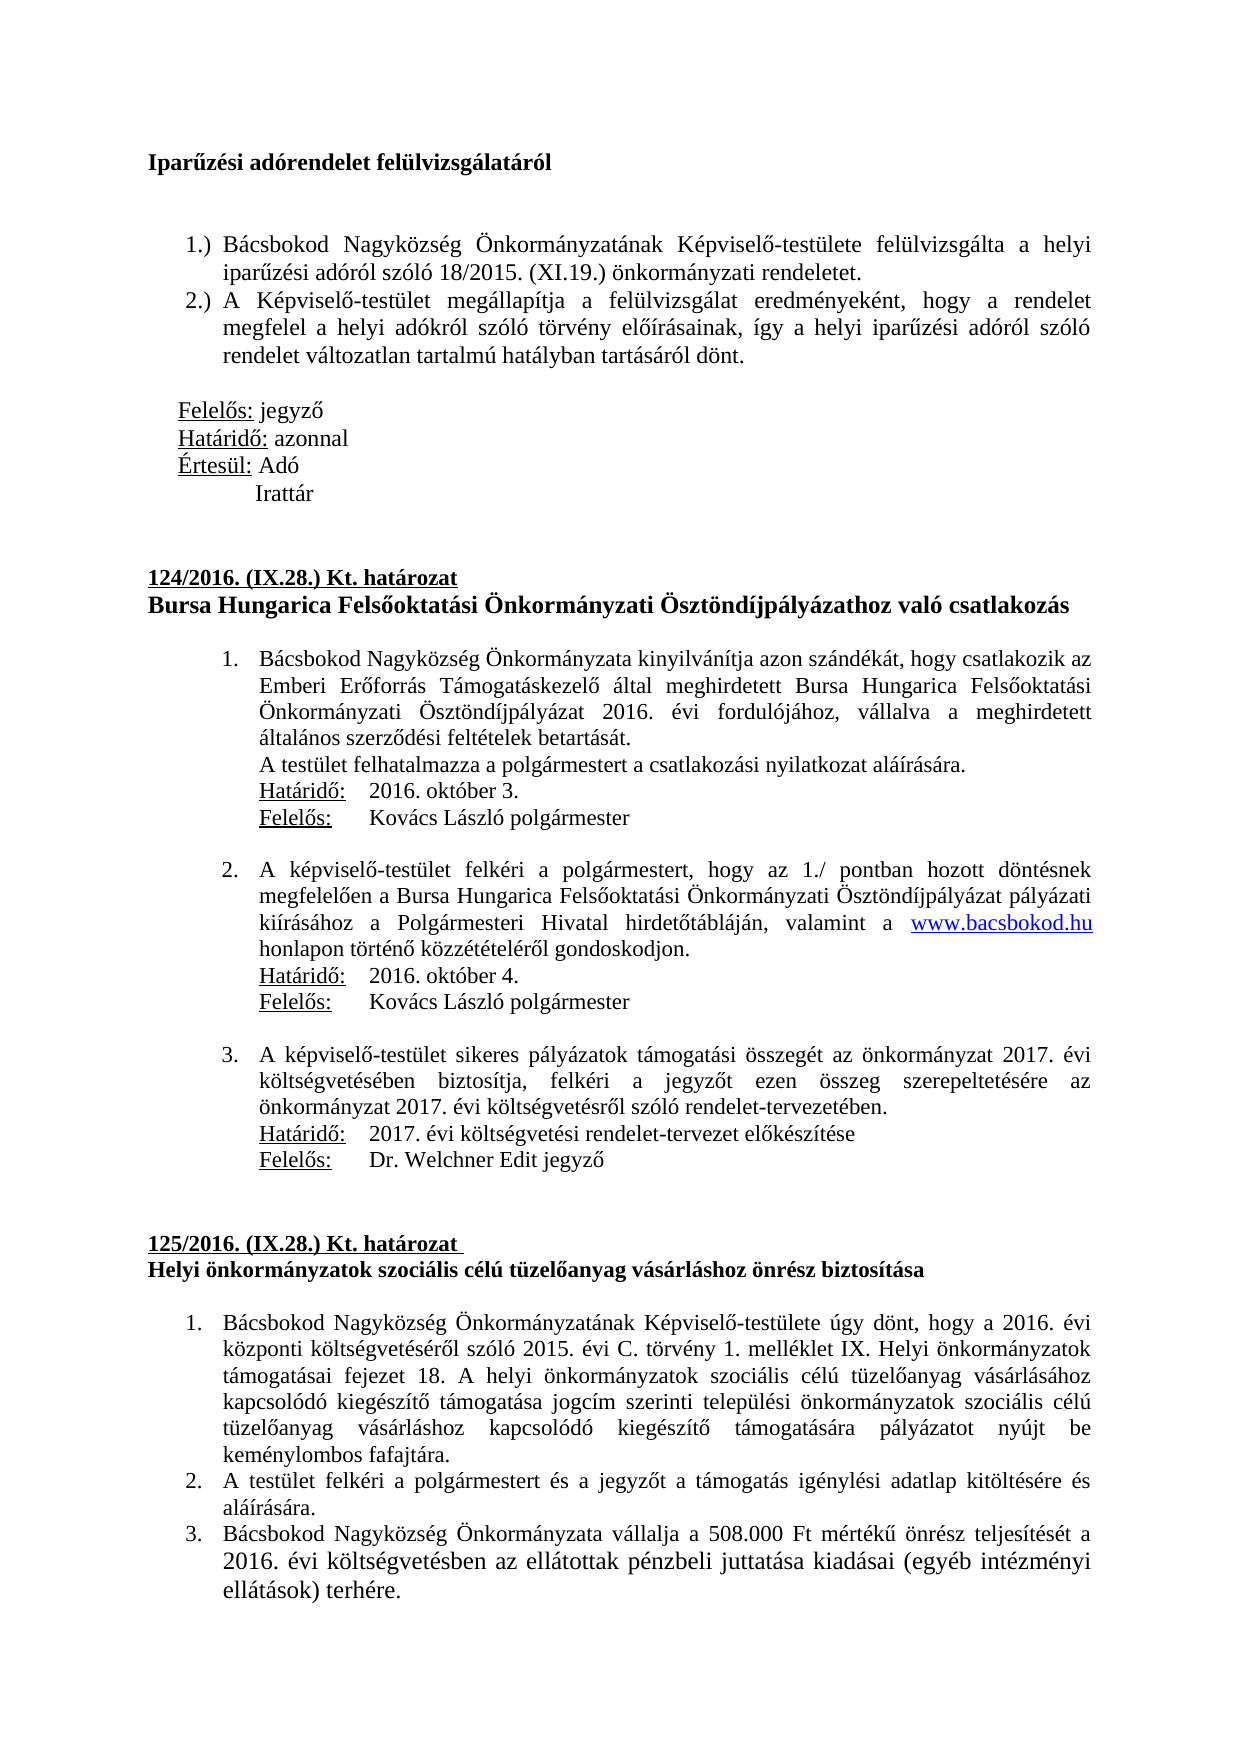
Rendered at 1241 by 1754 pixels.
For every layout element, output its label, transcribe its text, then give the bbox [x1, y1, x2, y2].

text Helyi önkormányzatok szociális célú tüzelőanyag vásárláshoz önrész biztosítása [148, 1256, 1093, 1283]
list A képviselő-testület sikeres pályázatok támogatási összegét az önkormányzat 2017. évi költségvetésében biztosítja, felkéri a jegyzőt ezen összeg szerepeltetésére az önkormányzat 2017. évi költségvetésről szóló rendelet-tervezetében. [221, 1041, 1093, 1120]
list Bácsbokod Nagyközség Önkormányzata kinyilvánítja azon szándékát, hogy csatlakozik az Emberi Erőforrás Támogatáskezelő által meghirdetett Bursa Hungarica Felsőoktatási Önkormányzati Ösztöndíjpályázat 2016. évi fordulójához, vállalva a meghirdetett általános szerződési feltételek betartását. [221, 645, 1093, 751]
text Határidő: 2016. október 4. [259, 962, 1093, 988]
list A Képviselő-testület megállapítja a felülvizsgálat eredményeként, hogy a rendelet megfelel a helyi adókról szóló törvény előírásainak, így a helyi iparűzési adóról szóló rendelet változatlan tartalmú hatályban tartásáról dönt. [185, 286, 1093, 368]
list A testület felkéri a polgármestert és a jegyzőt a támogatás igénylési adatlap kitöltésére és aláírására. [185, 1467, 1093, 1520]
text Felelős: Dr. Welchner Edit jegyző [259, 1146, 1093, 1172]
list Bácsbokod Nagyközség Önkormányzata vállalja a 508.000 Ft mértékű önrész teljesítését a 2016. évi költségvetésben az ellátottak pénzbeli juttatása kiadásai (egyéb intézményi ellátások) terhére. [185, 1520, 1093, 1604]
list A képviselő-testület felkéri a polgármestert, hogy az 1./ pontban hozott döntésnek megfelelően a Bursa Hungarica Felsőoktatási Önkormányzati Ösztöndíjpályázat pályázati kiírásához a Polgármesteri Hivatal hirdetőtábláján, valamint a www.bacsbokod.hu honlapon történő közzétételéről gondoskodjon. [221, 856, 1093, 962]
text Felelős: Kovács László polgármester [259, 988, 1093, 1014]
text A testület felhatalmazza a polgármestert a csatlakozási nyilatkozat aláírására. [259, 751, 1093, 777]
text Határidő: 2016. október 3. [259, 777, 1093, 803]
list Bácsbokod Nagyközség Önkormányzatának Képviselő-testülete úgy dönt, hogy a 2016. évi központi költségvetéséről szóló 2015. évi C. törvény 1. melléklet IX. Helyi önkormányzatok támogatásai fejezet 18. A helyi önkormányzatok szociális célú tüzelőanyag vásárlásához kapcsolódó kiegészítő támogatása jogcím szerinti települési önkormányzatok szociális célú tüzelőanyag vásárláshoz kapcsolódó kiegészítő támogatására pályázatot nyújt be keménylombos fafajtára. [185, 1309, 1093, 1467]
text Értesül: Adó [148, 451, 1093, 479]
text 124/2016. (IX.28.) Kt. határozat [148, 564, 1093, 590]
text Bursa Hungarica Felsőoktatási Önkormányzati Ösztöndíjpályázathoz való csatlakozás [148, 590, 1104, 619]
text 125/2016. (IX.28.) Kt. határozat [148, 1230, 1093, 1256]
text Határidő: 2017. évi költségvetési rendelet-tervezet előkészítése [259, 1120, 1093, 1146]
text Iparűzési adórendelet felülvizsgálatáról [148, 148, 1093, 175]
text Felelős: Kovács László polgármester [259, 803, 1093, 830]
text Határidő: azonnal [148, 424, 1093, 451]
list Bácsbokod Nagyközség Önkormányzatának Képviselő-testülete felülvizsgálta a helyi iparűzési adóról szóló 18/2015. (XI.19.) önkormányzati rendeletet. [185, 230, 1093, 286]
text Irattár [148, 479, 1093, 506]
text Felelős: jegyző [148, 396, 1093, 424]
